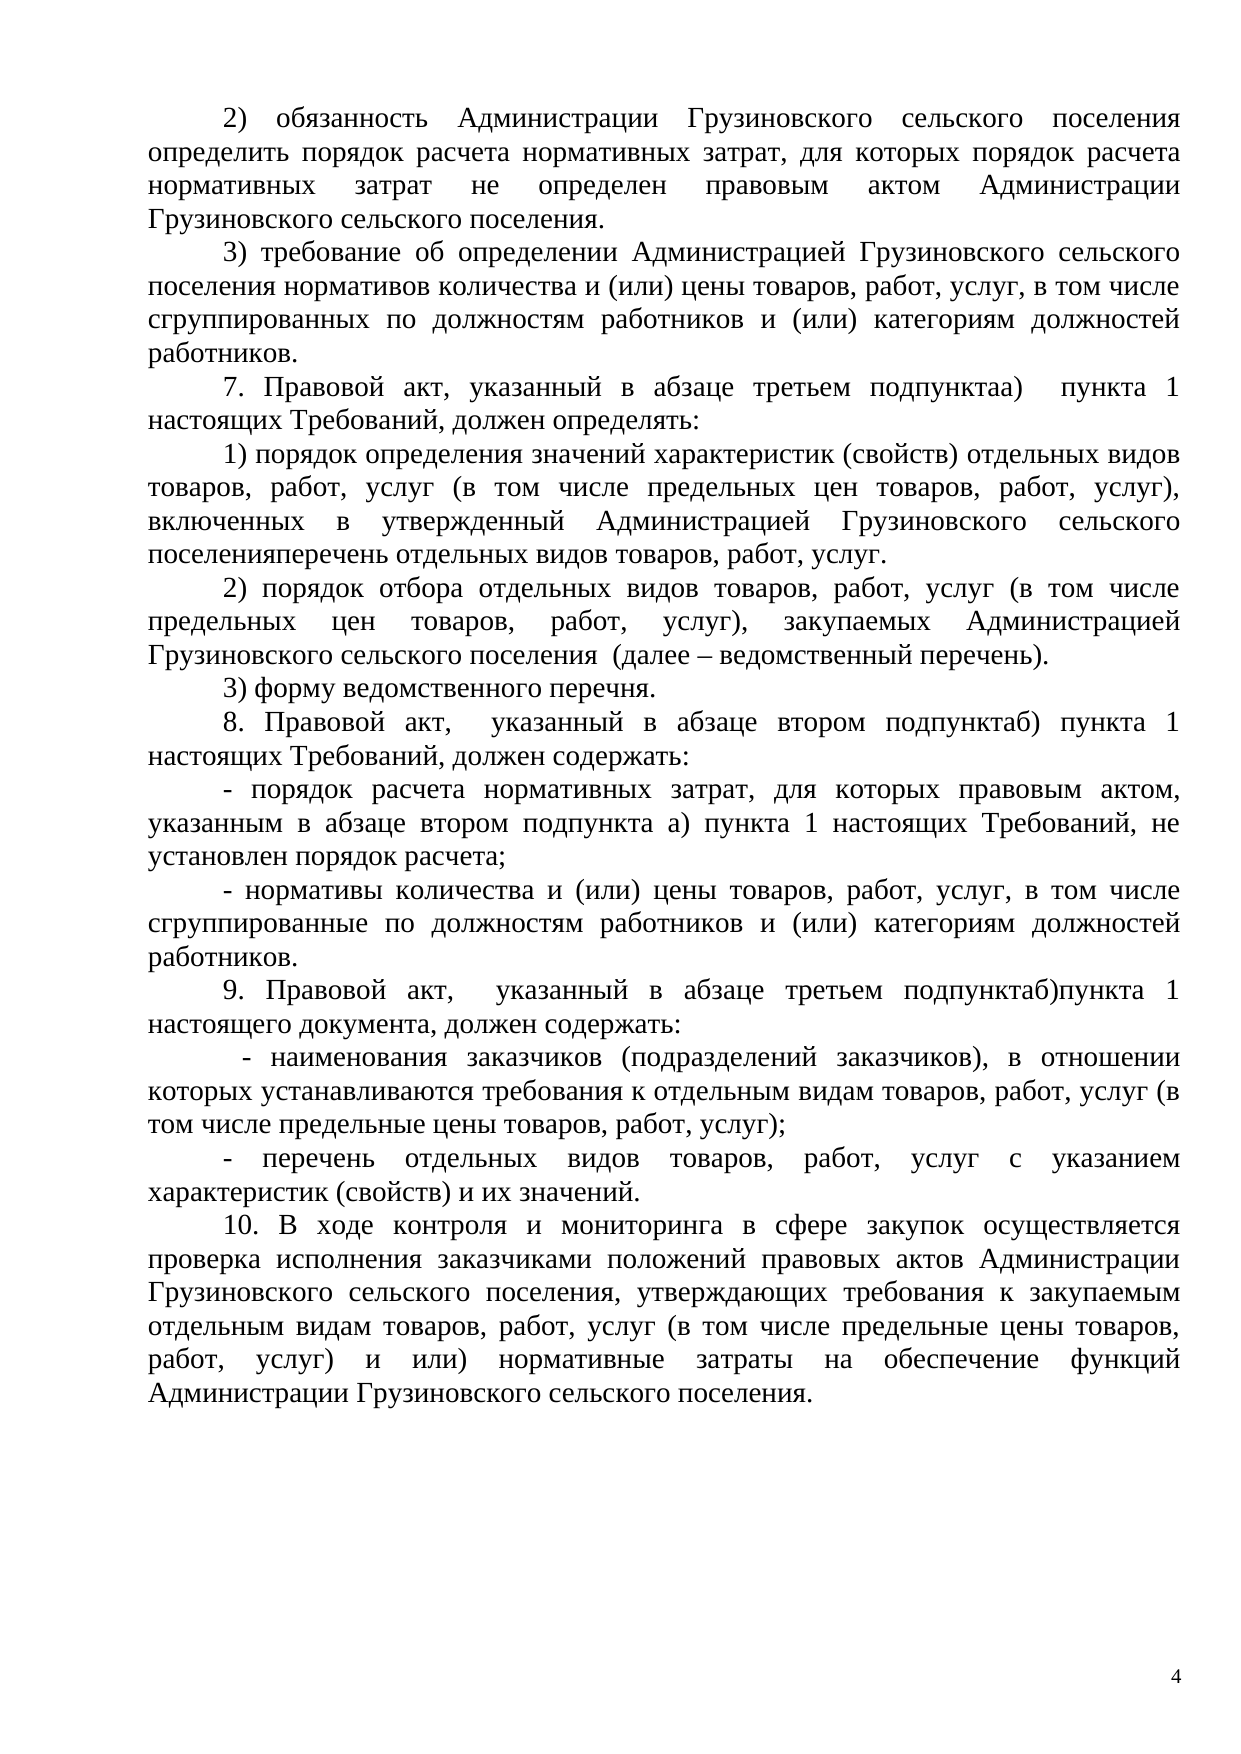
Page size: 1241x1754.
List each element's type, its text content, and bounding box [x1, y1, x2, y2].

text 1) порядок определения значений характеристик (свойств) отдельных видов товаров, работ, услуг (в том числе предельных цен товаров, работ, услуг), включенных в утвержденный Администрацией Грузиновского сельского поселенияперечень отдельных видов товаров, работ, услуг. [148, 436, 1181, 570]
text 8. Правовой акт, указанный в абзаце втором подпунктаб) пункта 1 настоящих Требований, должен содержать: [148, 704, 1181, 771]
text - перечень отдельных видов товаров, работ, услуг с указанием характеристик (свойств) и их значений. [148, 1140, 1181, 1207]
text 9. Правовой акт, указанный в абзаце третьем подпунктаб)пункта 1 настоящего документа, должен содержать: [148, 972, 1181, 1039]
text 2) обязанность Администрации Грузиновского сельского поселения определить порядок расчета нормативных затрат, для которых порядок расчета нормативных затрат не определен правовым актом Администрации Грузиновского сельского поселения. [148, 100, 1181, 234]
text 3) требование об определении Администрацией Грузиновского сельского поселения нормативов количества и (или) цены товаров, работ, услуг, в том числе сгруппированных по должностям работников и (или) категориям должностей работников. [148, 234, 1181, 369]
text - наименования заказчиков (подразделений заказчиков), в отношении которых устанавливаются требования к отдельным видам товаров, работ, услуг (в том числе предельные цены товаров, работ, услуг); [148, 1039, 1181, 1140]
text - порядок расчета нормативных затрат, для которых правовым актом, указанным в абзаце втором подпункта а) пункта 1 настоящих Требований, не установлен порядок расчета; [148, 771, 1181, 872]
text - нормативы количества и (или) цены товаров, работ, услуг, в том числе сгруппированные по должностям работников и (или) категориям должностей работников. [148, 872, 1181, 972]
text 3) форму ведомственного перечня. [148, 671, 1181, 704]
text 2) порядок отбора отдельных видов товаров, работ, услуг (в том числе предельных цен товаров, работ, услуг), закупаемых Администрацией Грузиновского сельского поселения (далее – ведомственный перечень). [148, 570, 1181, 671]
text 10. В ходе контроля и мониторинга в сфере закупок осуществляется проверка исполнения заказчиками положений правовых актов Администрации Грузиновского сельского поселения, утверждающих требования к закупаемым отдельным видам товаров, работ, услуг (в том числе предельные цены товаров, работ, услуг) и или) нормативные затраты на обеспечение функций Администрации Грузиновского сельского поселения. [148, 1207, 1181, 1408]
text 7. Правовой акт, указанный в абзаце третьем подпунктаа) пункта 1 настоящих Требований, должен определять: [148, 369, 1181, 436]
